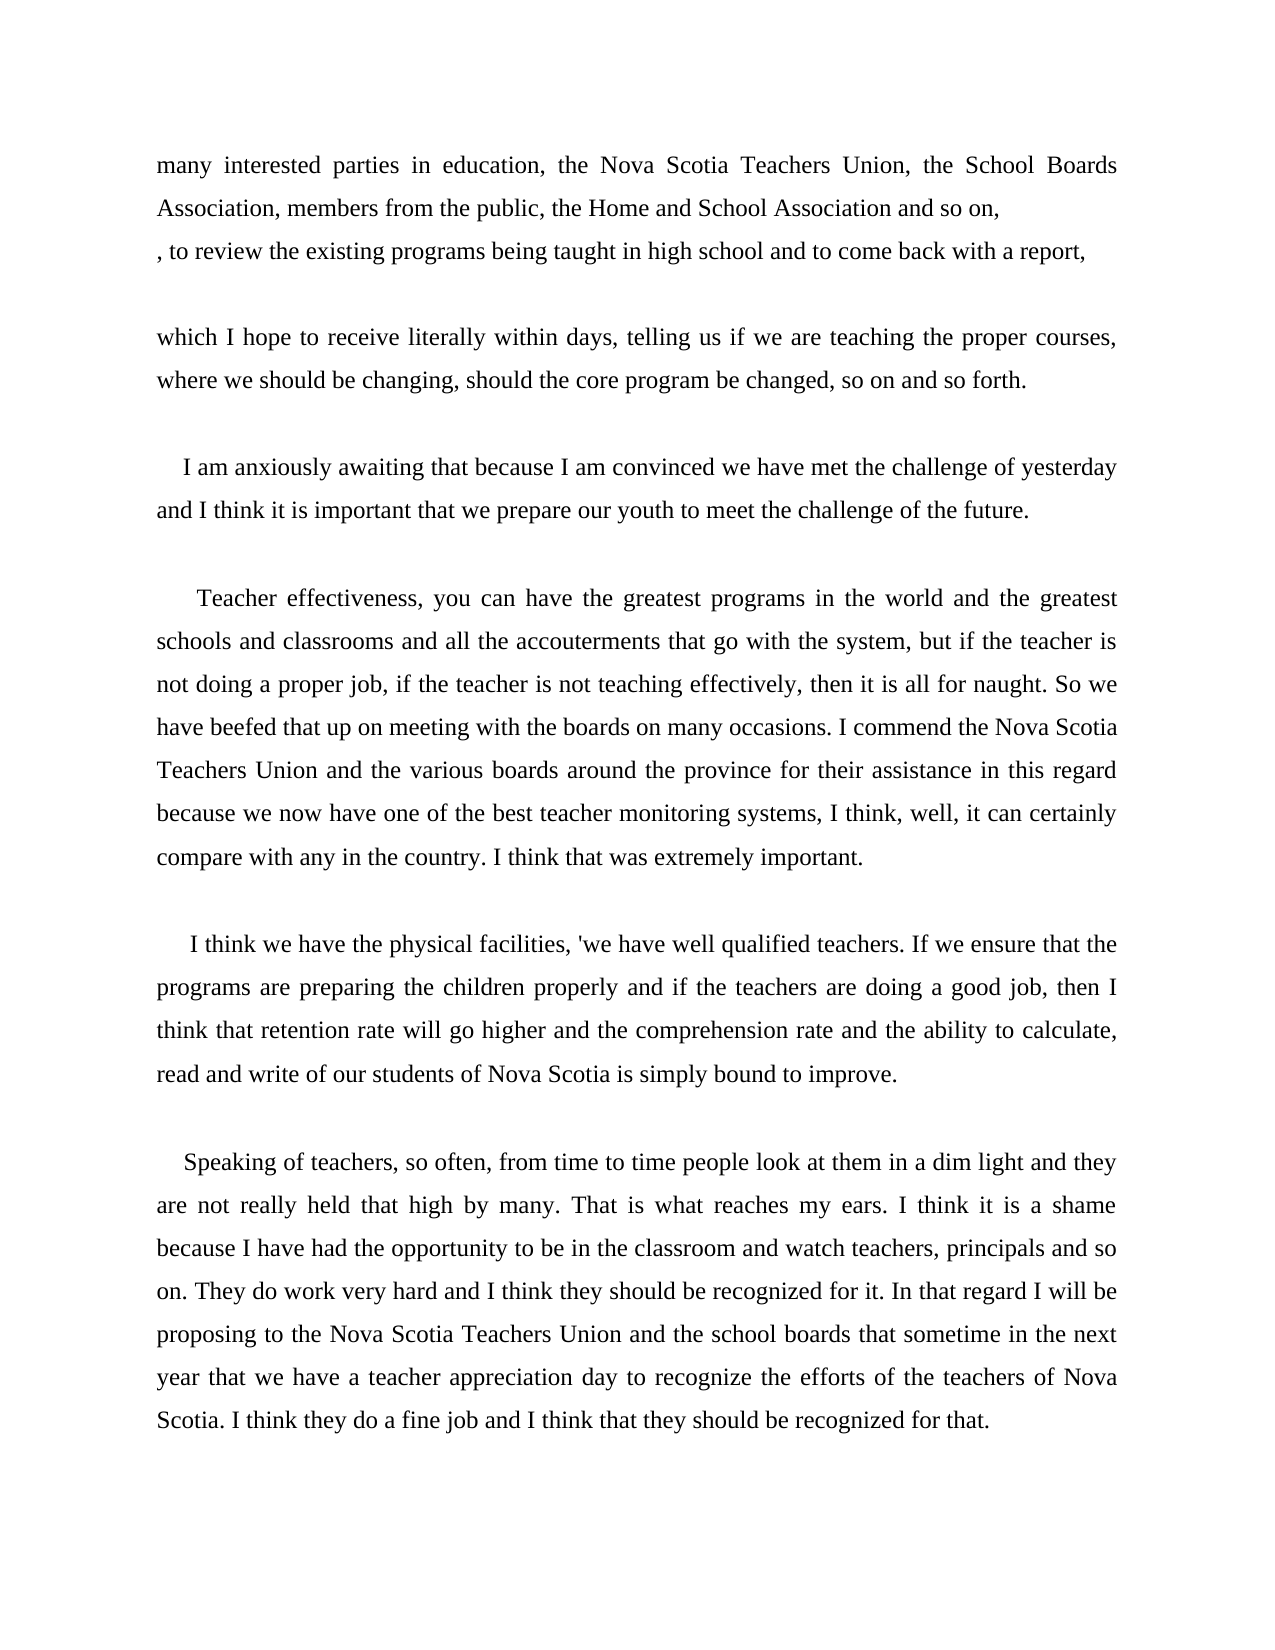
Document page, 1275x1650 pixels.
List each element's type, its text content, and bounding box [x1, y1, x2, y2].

text I think we have the physical facilities, 'we have well qualified teachers. If we ensure that the programs are preparing the children properly and if the teachers are doing a good job, then I think that retention rate will go higher and the comprehension rate and the ability to calculate, read and write of our students of Nova Scotia is simply bound to improve. [156, 929, 1118, 1087]
text Teacher effectiveness, you can have the greatest programs in the world and the greatest schools and classrooms and all the accouterments that go with the system, but if the teacher is not doing a proper job, if the teacher is not teaching effectively, then it is all for naught. So we have beefed that up on meeting with the boards on many occasions. I commend the Nova Scotia Teachers Union and the various boards around the province for their assistance in this regard because we now have one of the best teacher monitoring systems, I think, well, it can certainly compare with any in the country. I think that was extremely important. [156, 583, 1118, 870]
text I am anxiously awaiting that because I am convinced we have met the challenge of yesterday and I think it is important that we prepare our youth to meet the challenge of the future. [156, 452, 1118, 524]
text , to review the existing programs being taught in high school and to come back with a report, [156, 236, 1118, 265]
text which I hope to receive literally within days, telling us if we are teaching the proper courses, where we should be changing, should the core program be changed, so on and so forth. [156, 322, 1118, 394]
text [156, 150, 1118, 222]
text Speaking of teachers, so often, from time to time people look at them in a dim light and they are not really held that high by many. That is what reaches my ears. I think it is a shame because I have had the opportunity to be in the classroom and watch teachers, principals and so on. They do work very hard and I think they should be recognized for it. In that regard I will be proposing to the Nova Scotia Teachers Union and the school boards that sometime in the next year that we have a teacher appreciation day to recognize the efforts of the teachers of Nova Scotia. I think they do a fine job and I think that they should be recognized for that. [156, 1147, 1118, 1434]
